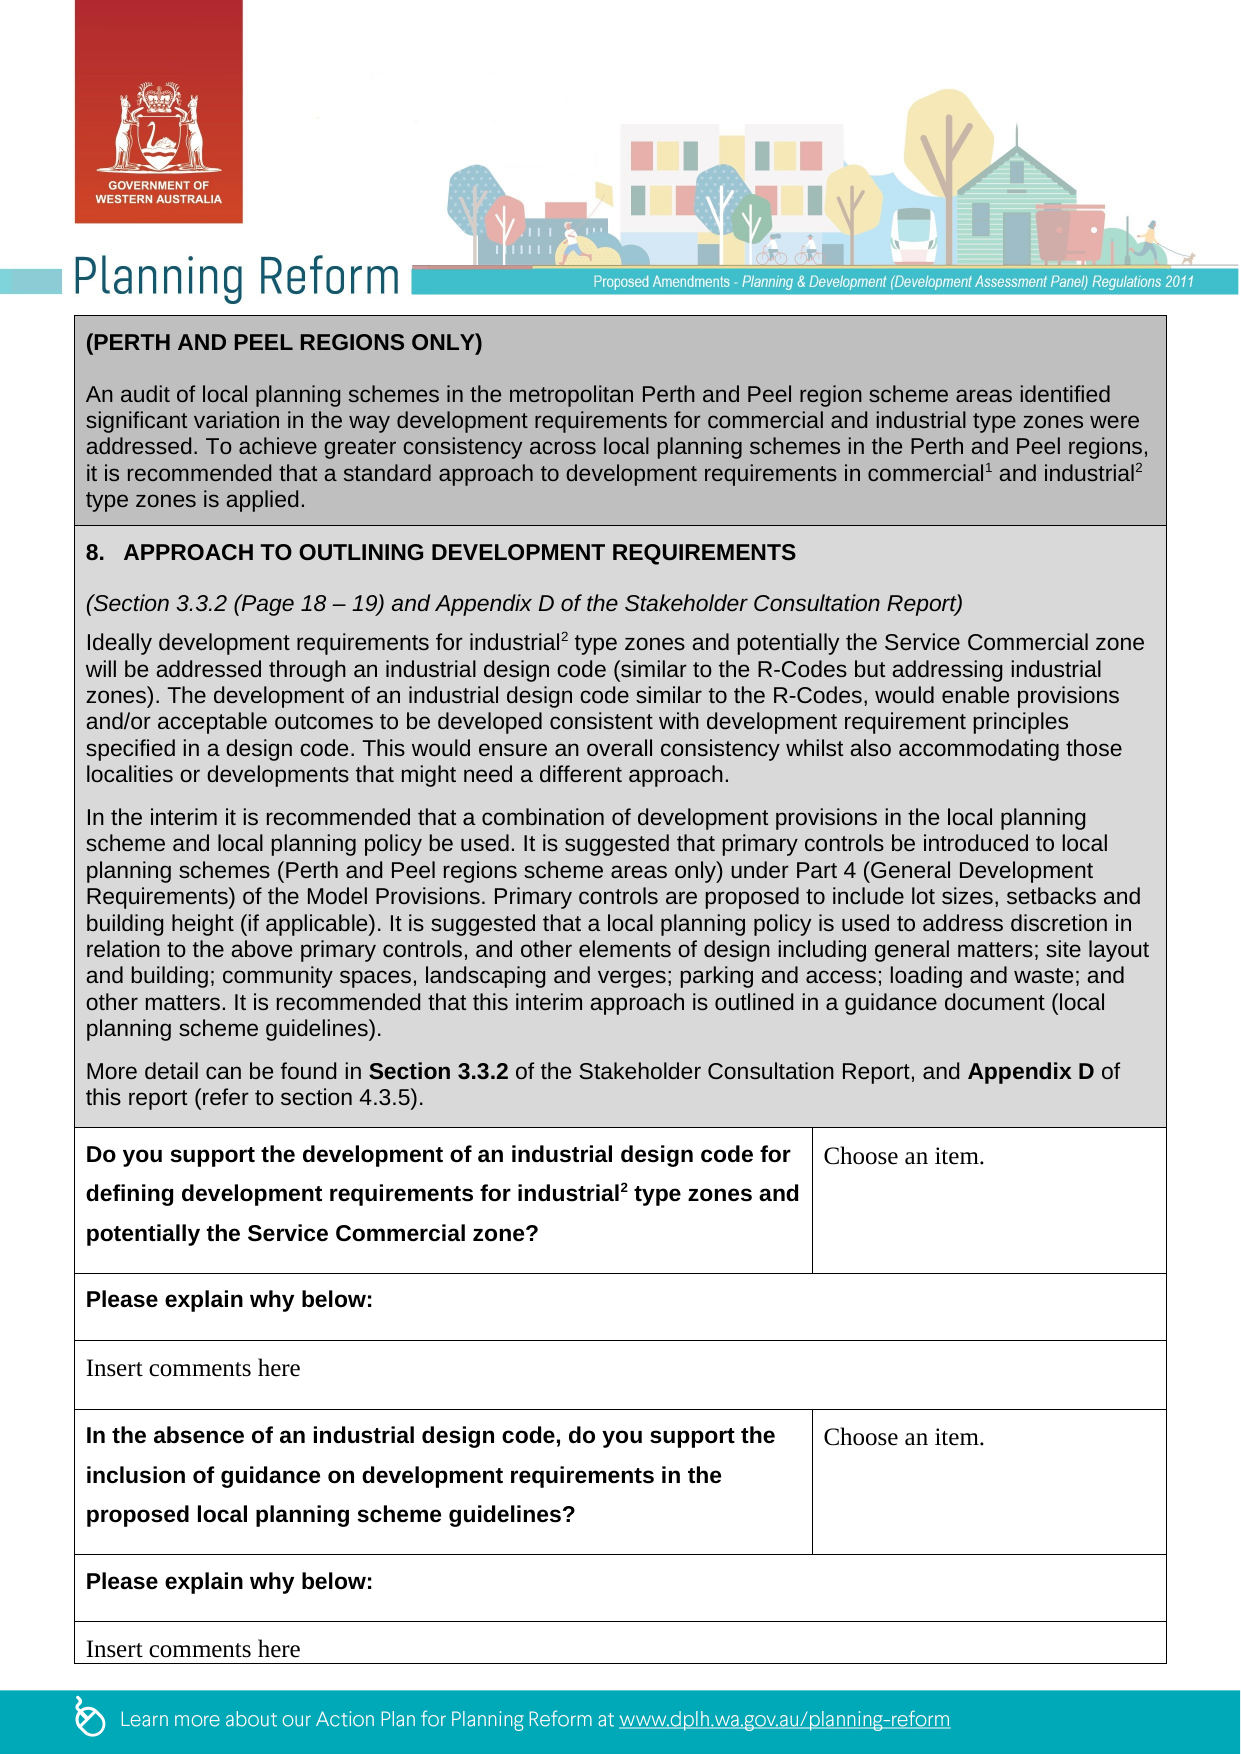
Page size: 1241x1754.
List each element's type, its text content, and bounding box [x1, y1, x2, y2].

picture [0, 1681, 1241, 1754]
table_cell Do you support the development of an industrial design code for defining development requirements for industrial2 type zones and potentially the Service Commercial zone? [75, 1128, 812, 1273]
table_cell Please explain why below: [75, 1274, 1166, 1339]
table_cell APPROACH TO OUTLINING DEVELOPMENT REQUIREMENTS (Section 3.3.2 (Page 18 – 19) and Appendix D of the Stakeholder Consultation Report) Ideally development requirements for industrial2 type zones and potentially the Service Commercial zone will be addressed through an industrial design code (similar to the R-Codes but addressing industrial zones). The development of an industrial design code similar to the R-Codes, would enable provisions and/or acceptable outcomes to be developed consistent with development requirement principles specified in a design code. This would ensure an overall consistency whilst also accommodating those localities or developments that might need a different approach. In the interim it is recommended that a combination of development provisions in the local planning scheme and local planning policy be used. It is suggested that primary controls be introduced to local planning schemes (Perth and Peel regions scheme areas only) under Part 4 (General Development Requirements) of the Model Provisions. Primary controls are proposed to include lot sizes, setbacks and building height (if applicable). It is suggested that a local planning policy is used to address discretion in relation to the above primary controls, and other elements of design including general matters; site layout and building; community spaces, landscaping and verges; parking and access; loading and waste; and other matters. It is recommended that this interim approach is outlined in a guidance document (local planning scheme guidelines). More detail can be found in Section 3.3.2 of the Stakeholder Consultation Report, and Appendix D of this report (refer to section 4.3.5). [75, 526, 1166, 1127]
table_cell Please explain why below: [75, 1555, 1166, 1621]
table_cell In the absence of an industrial design code, do you support the inclusion of guidance on development requirements in the proposed local planning scheme guidelines? [75, 1410, 812, 1554]
picture [0, 0, 1239, 316]
